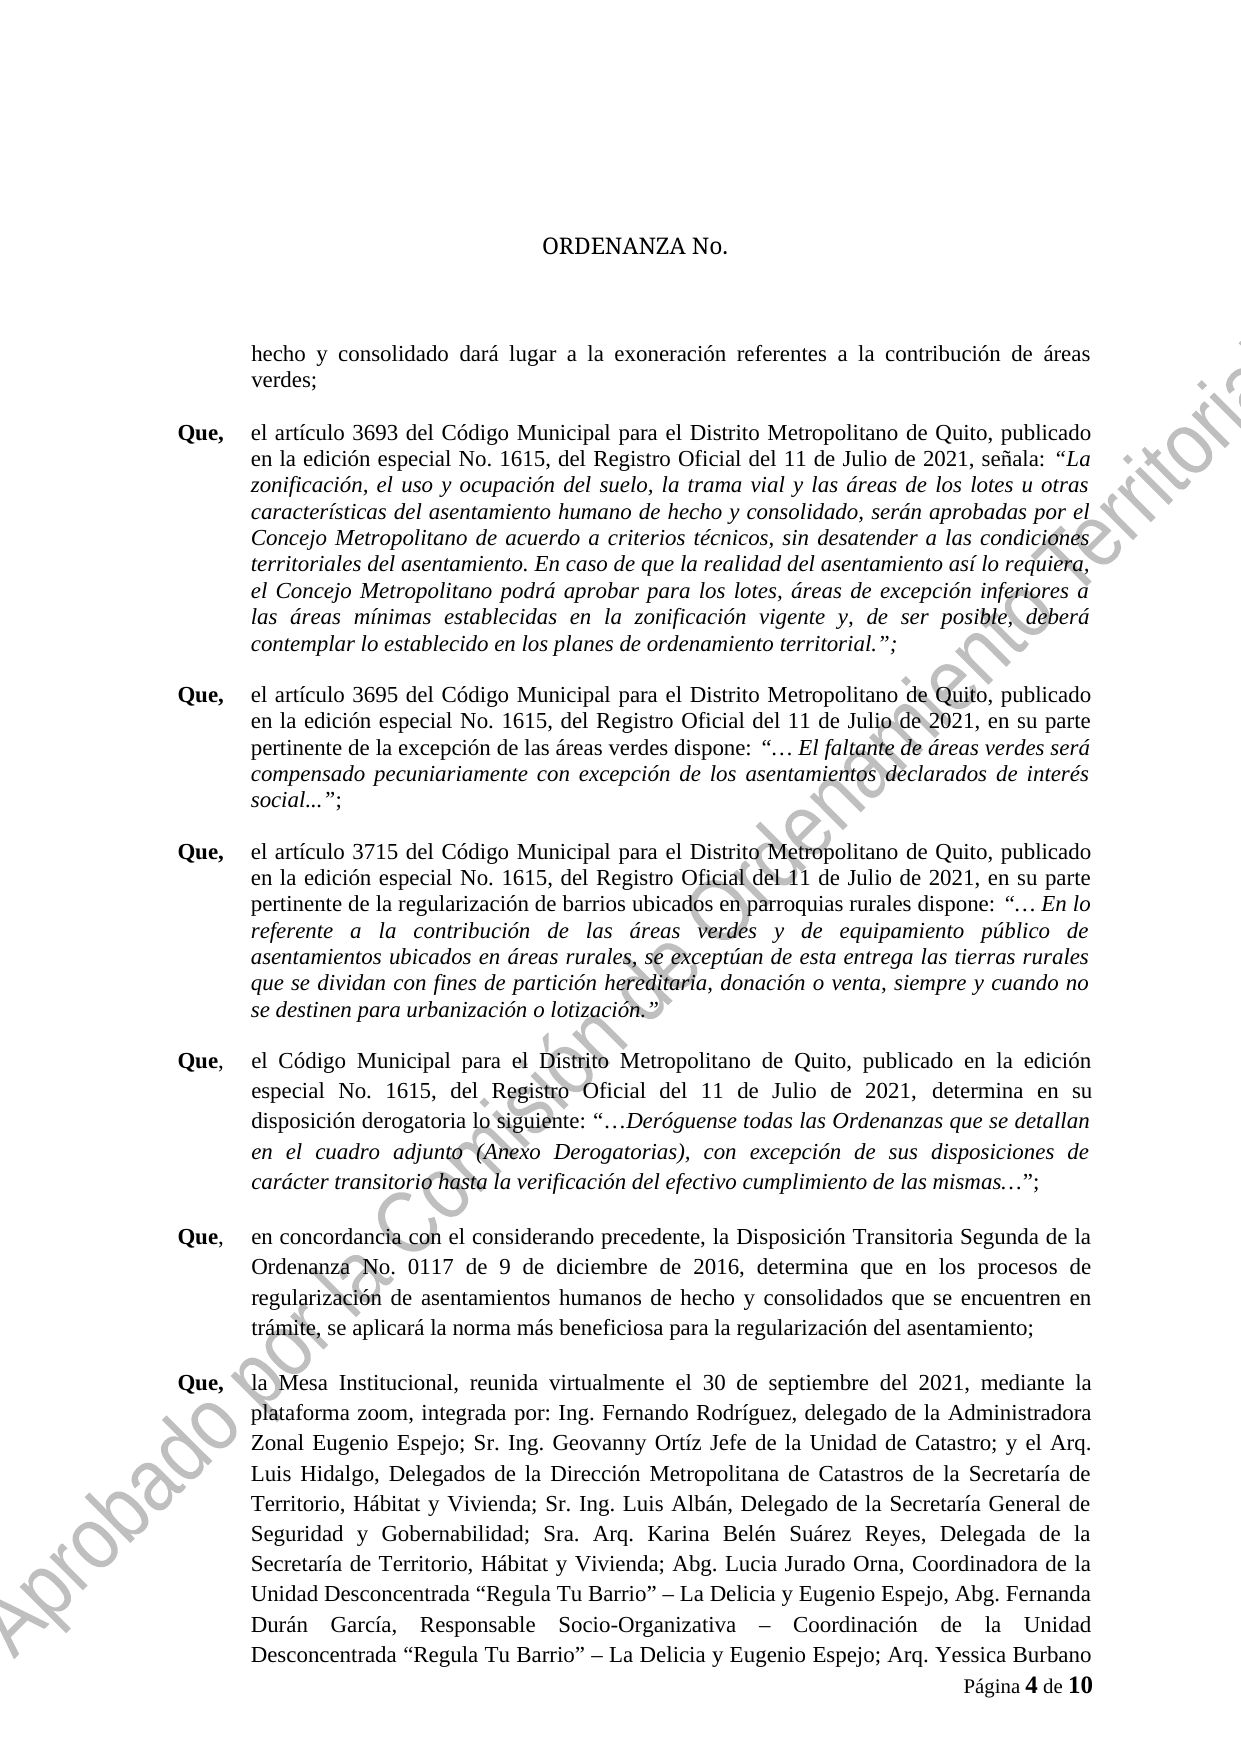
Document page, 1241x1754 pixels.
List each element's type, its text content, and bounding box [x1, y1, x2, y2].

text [177, 1369, 1093, 1667]
text Que, el artículo 3693 del Código Municipal para el Distrito Metropolitano de Quito, publicado en la edición especial No. 1615, del Registro Oficial del 11 de Julio de 2021, señala: “La zonificación, el uso y ocupación del suelo, la trama vial y las áreas de los lotes u otras características del asentamiento humano de hecho y consolidado, serán aprobadas por el Concejo Metropolitano de acuerdo a criterios técnicos, sin desatender a las condiciones territoriales del asentamiento. En caso de que la realidad del asentamiento así lo requiera, el Concejo Metropolitano podrá aprobar para los lotes, áreas de excepción inferiores a las áreas mínimas establecidas en la zonificación vigente y, de ser posible, deberá contemplar lo establecido en los planes de ordenamiento territorial.”; [177, 419, 1093, 656]
text Que, el Código Municipal para el Distrito Metropolitano de Quito, publicado en la edición especial No. 1615, del Registro Oficial del 11 de Julio de 2021, determina en su disposición derogatoria lo siguiente: “…Deróguense todas las Ordenanzas que se detallan en el cuadro adjunto (Anexo Derogatorias), con excepción de sus disposiciones de carácter transitorio hasta la verificación del efectivo cumplimiento de las mismas…”; [177, 1047, 1093, 1194]
text Que, el artículo 3695 del Código Municipal para el Distrito Metropolitano de Quito, publicado en la edición especial No. 1615, del Registro Oficial del 11 de Julio de 2021, en su parte pertinente de la excepción de las áreas verdes dispone: “… El faltante de áreas verdes será compensado pecuniariamente con excepción de los asentamientos declarados de interés social...”; [177, 681, 1093, 813]
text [177, 340, 1093, 392]
text Que, en concordancia con el considerando precedente, la Disposición Transitoria Segunda de la Ordenanza No. 0117 de 9 de diciembre de 2016, determina que en los procesos de regularización de asentamientos humanos de hecho y consolidados que se encuentren en trámite, se aplicará la norma más beneficiosa para la regularización del asentamiento; [177, 1223, 1093, 1340]
text Que, el artículo 3715 del Código Municipal para el Distrito Metropolitano de Quito, publicado en la edición especial No. 1615, del Registro Oficial del 11 de Julio de 2021, en su parte pertinente de la regularización de barrios ubicados en parroquias rurales dispone: “… En lo referente a la contribución de las áreas verdes y de equipamiento público de asentamientos ubicados en áreas rurales, se exceptúan de esta entrega las tierras rurales que se dividan con fines de partición hereditaria, donación o venta, siempre y cuando no se destinen para urbanización o lotización.” [177, 838, 1093, 1022]
